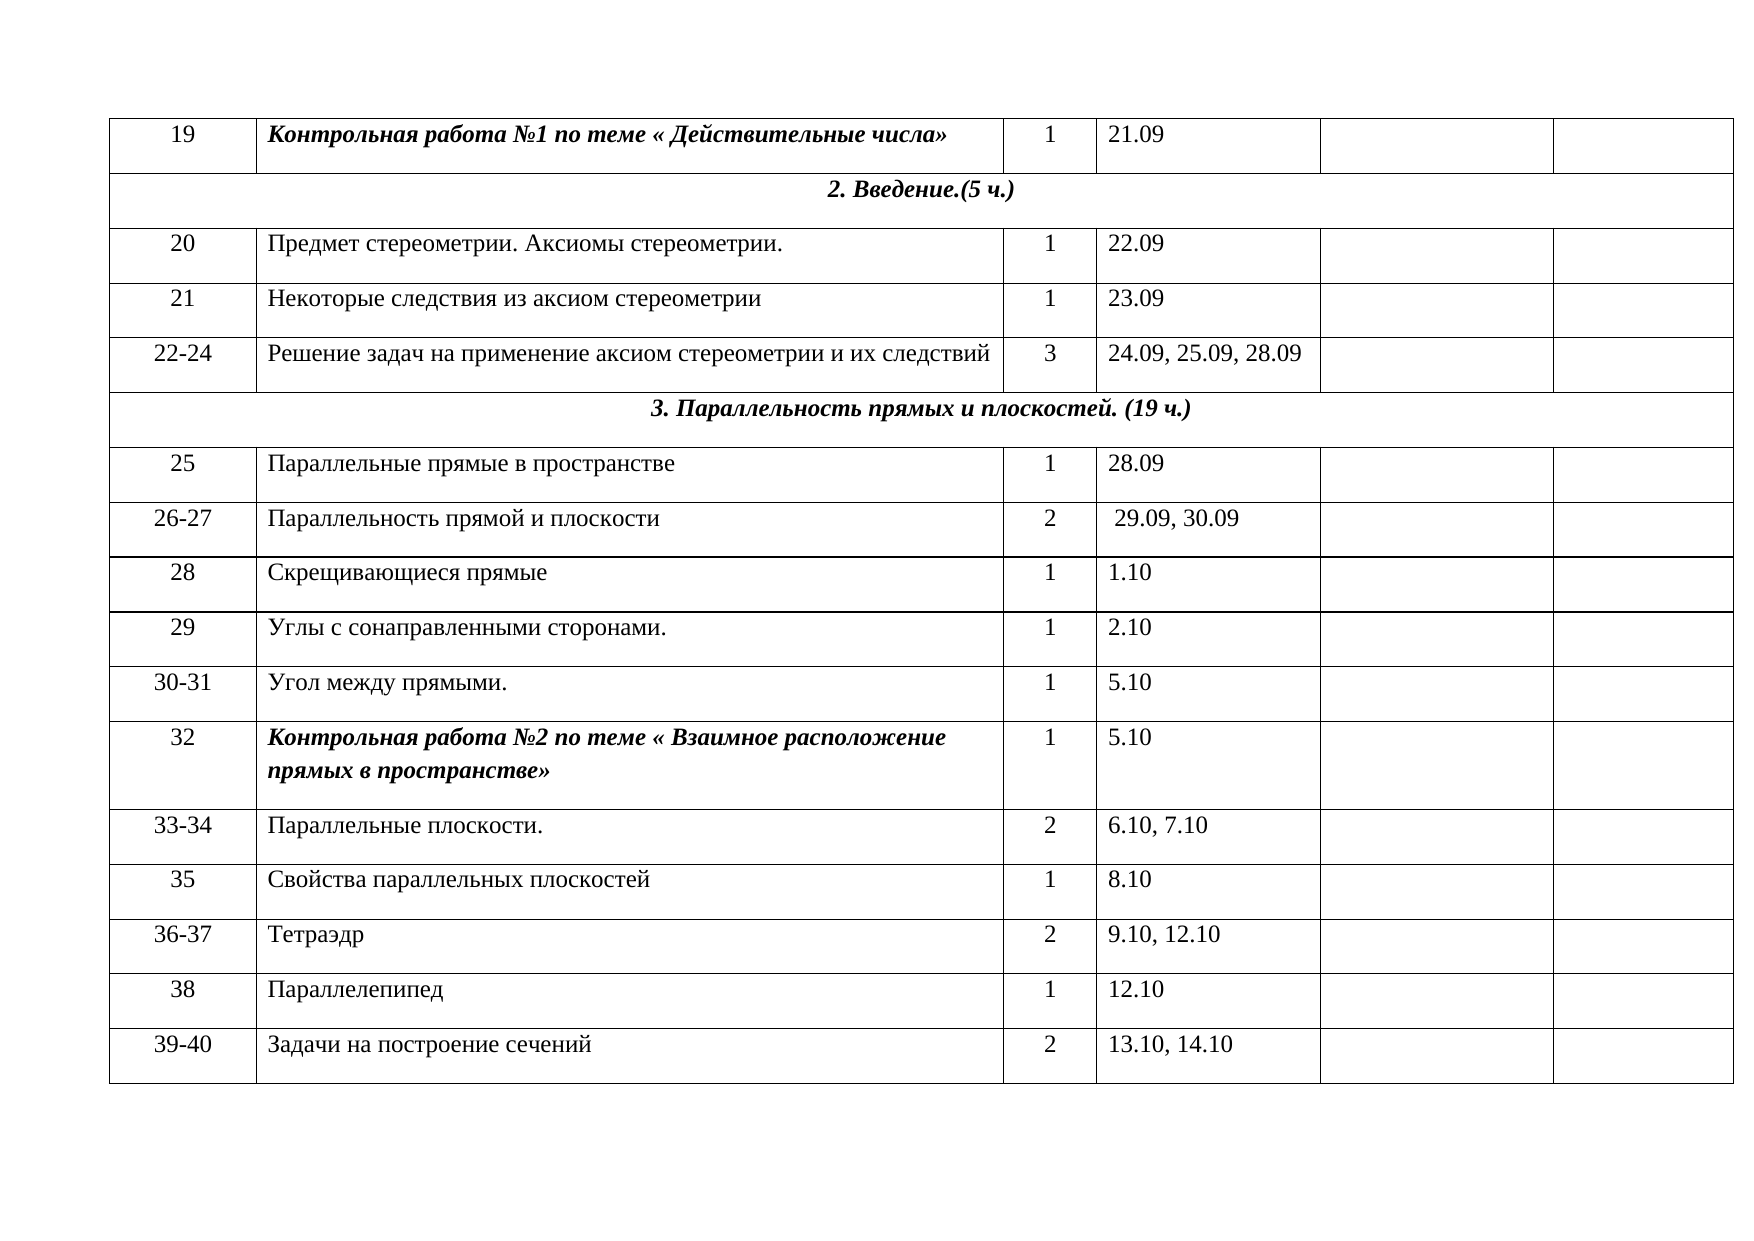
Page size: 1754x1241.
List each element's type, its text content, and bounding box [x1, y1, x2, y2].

table_cell 36-37 [110, 920, 256, 973]
table_cell 1 [1004, 119, 1096, 173]
table_cell Свойства параллельных плоскостей [257, 865, 1003, 918]
table_cell Задачи на построение сечений [257, 1029, 1003, 1083]
table_cell Некоторые следствия из аксиом стереометрии [257, 284, 1003, 337]
table_cell 39-40 [110, 1029, 256, 1083]
table_cell [1554, 974, 1733, 1028]
table_cell Тетраэдр [257, 920, 1003, 973]
table_cell Контрольная работа №1 по теме « Действительные числа» [257, 119, 1003, 173]
table_cell 22-24 [110, 338, 256, 392]
table_cell 22.09 [1097, 229, 1320, 282]
table_cell [1554, 810, 1733, 863]
table_cell 1 [1004, 667, 1096, 721]
table_cell [1321, 558, 1553, 611]
table_cell [1321, 667, 1553, 721]
table_cell 2.10 [1097, 613, 1320, 666]
table_cell 1 [1004, 448, 1096, 502]
table_cell Предмет стереометрии. Аксиомы стереометрии. [257, 229, 1003, 282]
table_cell [1554, 119, 1733, 173]
table_cell Параллельные плоскости. [257, 810, 1003, 863]
table_cell 5.10 [1097, 667, 1320, 721]
table_cell [1554, 920, 1733, 973]
table_cell [1321, 810, 1553, 863]
table_cell 2 [1004, 503, 1096, 556]
table_cell [1554, 1029, 1733, 1083]
table_cell [1321, 448, 1553, 502]
table_cell Скрещивающиеся прямые [257, 558, 1003, 611]
table_cell 24.09, 25.09, 28.09 [1097, 338, 1320, 392]
table_cell Решение задач на применение аксиом стереометрии и их следствий [257, 338, 1003, 392]
table_cell [1321, 119, 1553, 173]
table_cell 3 [1004, 338, 1096, 392]
table_cell [1554, 229, 1733, 282]
table_cell Угол между прямыми. [257, 667, 1003, 721]
table_cell Параллельные прямые в пространстве [257, 448, 1003, 502]
table_cell 26-27 [110, 503, 256, 556]
table_cell 23.09 [1097, 284, 1320, 337]
table_cell 21 [110, 284, 256, 337]
table_cell [1554, 865, 1733, 918]
table_cell [1321, 865, 1553, 918]
table_cell 2 [1004, 810, 1096, 863]
table_cell [1321, 503, 1553, 556]
table_cell 1 [1004, 722, 1096, 809]
table_cell 32 [110, 722, 256, 809]
table_cell 1 [1004, 284, 1096, 337]
table_cell [1321, 974, 1553, 1028]
table_cell Углы с сонаправленными сторонами. [257, 613, 1003, 666]
table_cell [1554, 722, 1733, 809]
table_cell Параллелепипед [257, 974, 1003, 1028]
table_cell 1 [1004, 613, 1096, 666]
table_cell [1554, 338, 1733, 392]
table_cell 6.10, 7.10 [1097, 810, 1320, 863]
table_cell 20 [110, 229, 256, 282]
table_cell [1554, 667, 1733, 721]
table_cell [1321, 722, 1553, 809]
table_cell 1 [1004, 558, 1096, 611]
table_cell [1554, 558, 1733, 611]
table_cell 29 [110, 613, 256, 666]
table_cell 33-34 [110, 810, 256, 863]
table_cell [1321, 1029, 1553, 1083]
table_cell 2 [1004, 1029, 1096, 1083]
table_cell [1554, 448, 1733, 502]
table_cell 5.10 [1097, 722, 1320, 809]
table_cell 1 [1004, 974, 1096, 1028]
table_cell 30-31 [110, 667, 256, 721]
table_cell 12.10 [1097, 974, 1320, 1028]
table_cell 1 [1004, 229, 1096, 282]
table_cell 19 [110, 119, 256, 173]
table_cell [1321, 338, 1553, 392]
table_cell 25 [110, 448, 256, 502]
table_cell [1554, 284, 1733, 337]
table_cell Параллельность прямой и плоскости [257, 503, 1003, 556]
table_cell 1 [1004, 865, 1096, 918]
table_cell [1554, 503, 1733, 556]
table_cell [1321, 229, 1553, 282]
table_cell 1.10 [1097, 558, 1320, 611]
table_cell 29.09, 30.09 [1097, 503, 1320, 556]
table_cell 21.09 [1097, 119, 1320, 173]
table_cell 35 [110, 865, 256, 918]
table_cell 13.10, 14.10 [1097, 1029, 1320, 1083]
table_cell [1321, 613, 1553, 666]
table_cell 8.10 [1097, 865, 1320, 918]
table_cell 28 [110, 558, 256, 611]
table_cell [1554, 613, 1733, 666]
table_cell [1321, 920, 1553, 973]
table_cell 2 [1004, 920, 1096, 973]
table_cell [1321, 284, 1553, 337]
table_cell 3. Параллельность прямых и плоскостей. (19 ч.) [110, 393, 1733, 447]
table_cell 9.10, 12.10 [1097, 920, 1320, 973]
table_cell 38 [110, 974, 256, 1028]
table_cell 28.09 [1097, 448, 1320, 502]
table_cell Контрольная работа №2 по теме « Взаимное расположение прямых в пространстве» [257, 722, 1003, 809]
table_cell 2. Введение.(5 ч.) [110, 174, 1733, 227]
